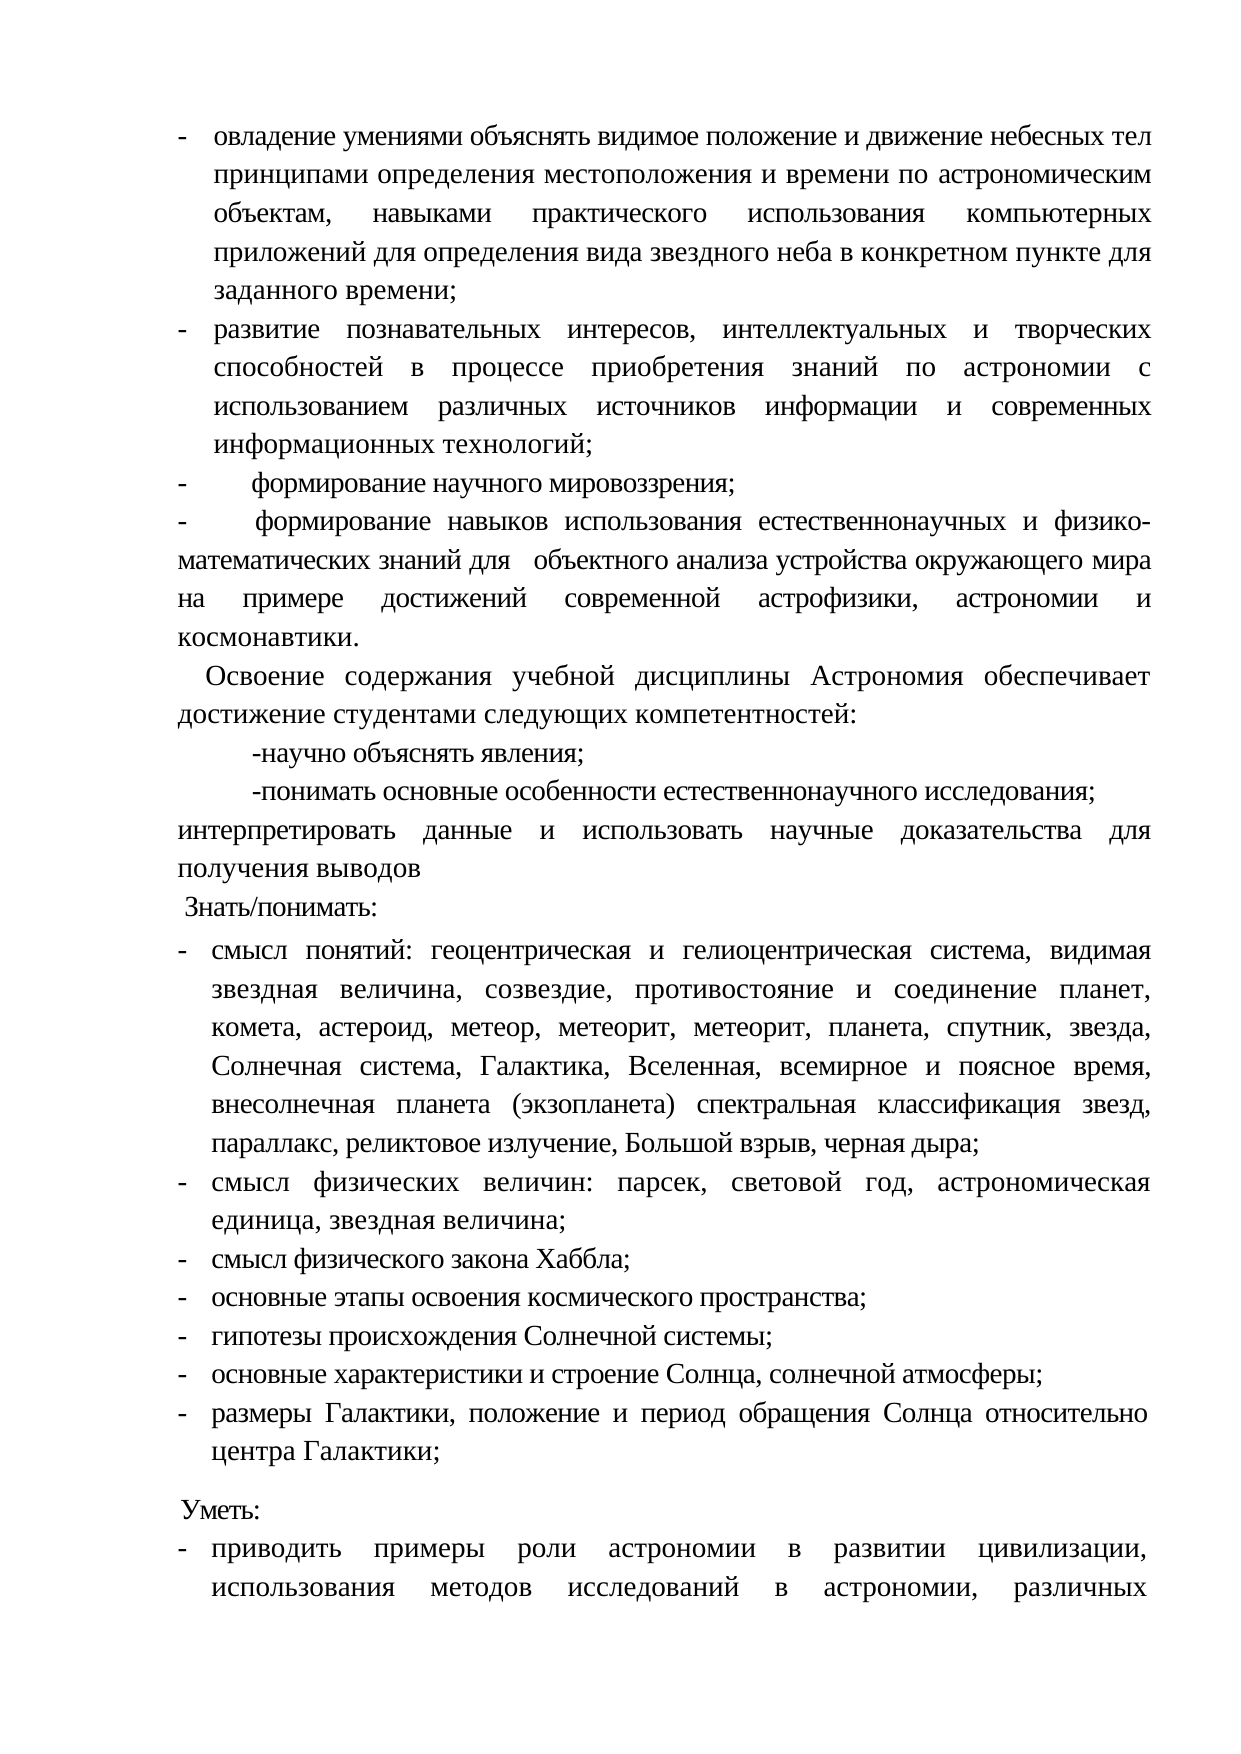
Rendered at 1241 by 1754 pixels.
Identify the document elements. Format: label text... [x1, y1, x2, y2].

list смысл физических величин: парсек, световой год, астрономическая единица, звездная величина; [177, 1164, 1151, 1236]
text Знать/понимать: [184, 889, 1152, 922]
list смысл понятий: геоцентрическая и гелиоцентрическая система, видимая звездная величина, созвездие, противостояние и соединение планет, комета, астероид, метеор, метеорит, метеорит, планета, спутник, звезда, Солнечная система, Галактика, Вселенная, всемирное и поясное время, внесолнечная планета (экзопланета) спектральная классификация звезд, параллакс, реликтовое излучение, Большой взрыв, черная дыра; [177, 932, 1152, 1159]
list смысл физического закона Хаббла; [177, 1241, 1152, 1274]
list основные характеристики и строение Солнца, солнечной атмосферы; [177, 1356, 1152, 1390]
list формирование научного мировоззрения; [177, 465, 1152, 498]
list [177, 1531, 1148, 1603]
text интерпретировать данные и использовать научные доказательства для получения выводов [177, 812, 1152, 884]
list гипотезы происхождения Солнечной системы; [177, 1318, 1152, 1351]
list размеры Галактики, положение и период обращения Солнца относительно центра Галактики; [177, 1395, 1149, 1467]
text Уметь: [180, 1492, 1152, 1526]
text - формирование навыков использования естественнонаучных и физико-математических знаний для объектного анализа устройства окружающего мира на примере достижений современной астрофизики, астрономии и космонавтики. [177, 503, 1152, 653]
text Освоение содержания учебной дисциплины Астрономия обеспечивает достижение студентами следующих компетентностей: [178, 658, 1151, 730]
list основные этапы освоения космического пространства; [177, 1279, 1152, 1313]
text -научно объяснять явления; [177, 735, 1152, 768]
list развитие познавательных интересов, интеллектуальных и творческих способностей в процессе приобретения знаний по астрономии с использованием различных источников информации и современных информационных технологий; [177, 311, 1152, 460]
text -понимать основные особенности естественнонаучного исследования; [177, 773, 1152, 807]
list овладение умениями объяснять видимое положение и движение небесных тел принципами определения местоположения и времени по астрономическим объектам, навыками практического использования компьютерных приложений для определения вида звездного неба в конкретном пункте для заданного времени; [177, 118, 1152, 306]
